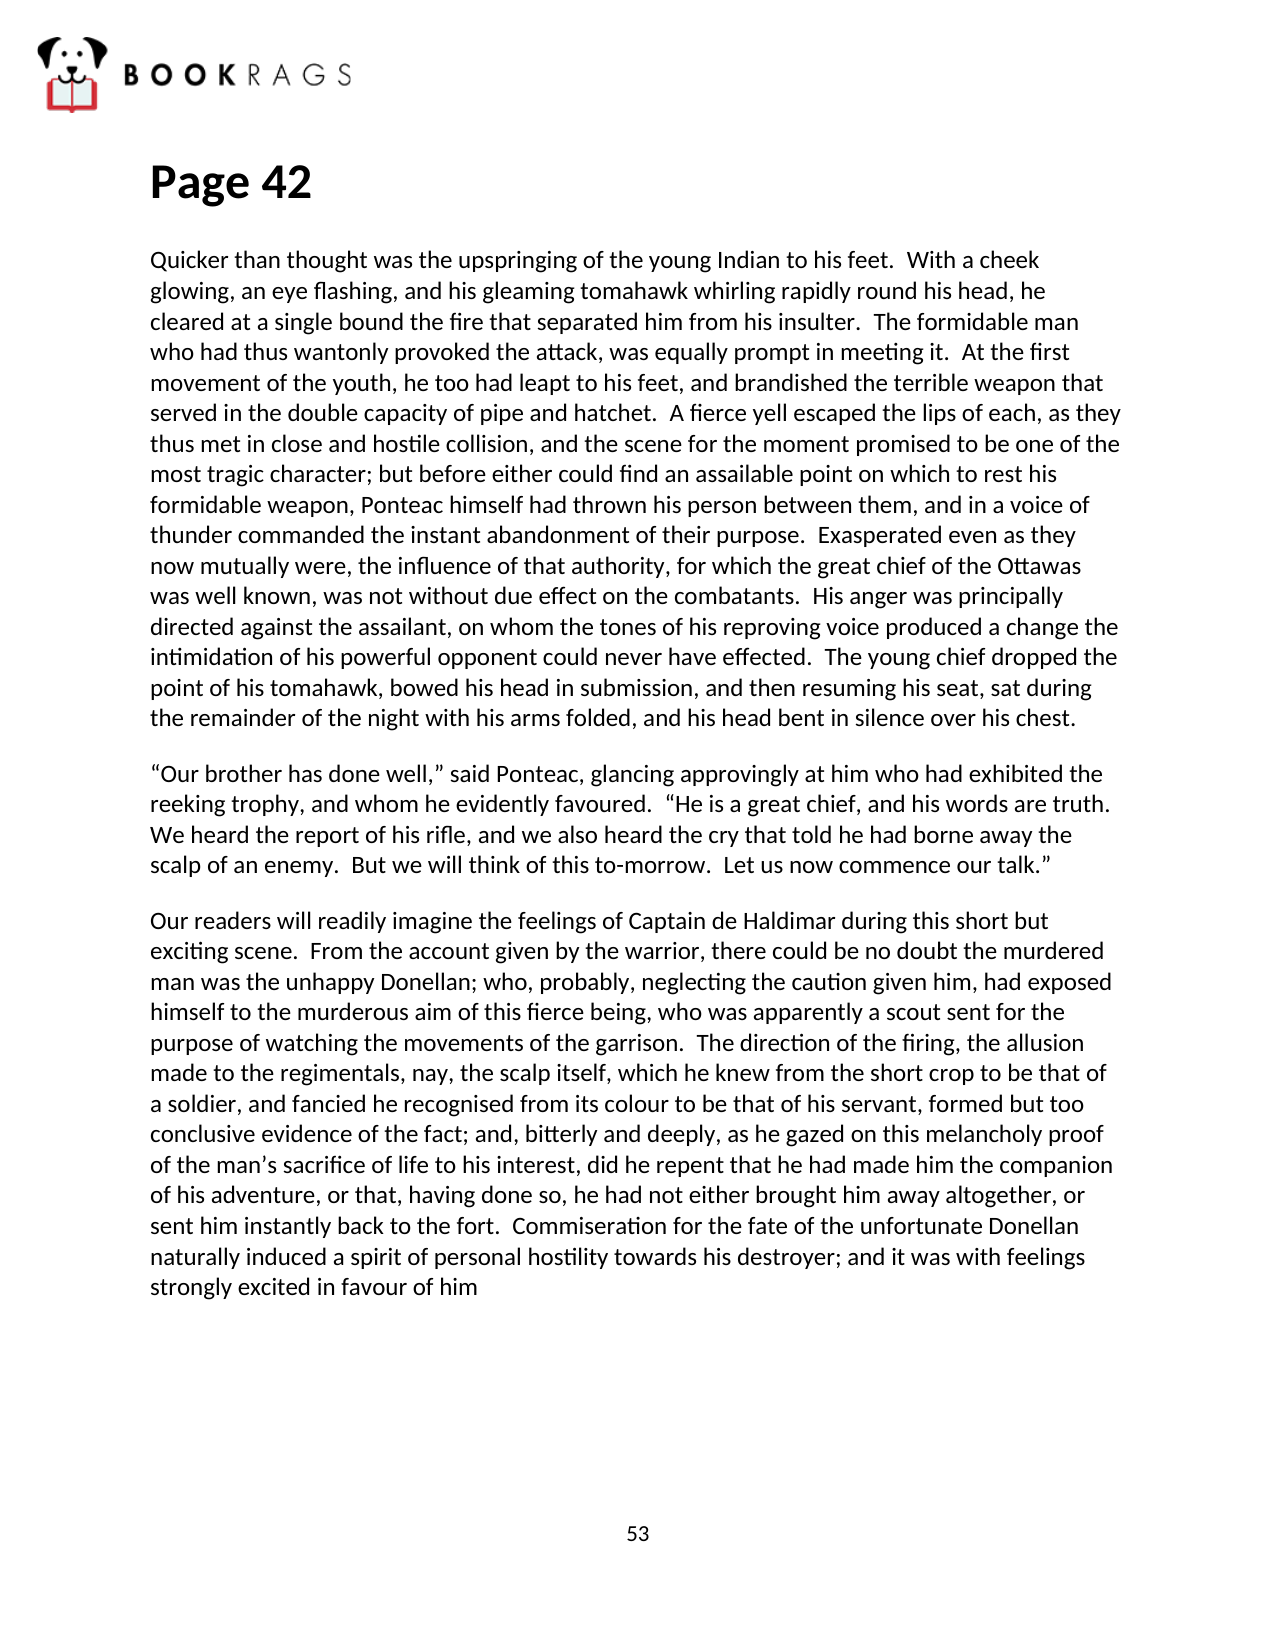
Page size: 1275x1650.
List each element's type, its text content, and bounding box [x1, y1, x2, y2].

picture [37, 37, 351, 113]
text Page 42 [150, 150, 1125, 211]
text “Our brother has done well,” said Ponteac, glancing approvingly at him who had exhibited the reeking trophy, and whom he evidently favoured. “He is a great chief, and his words are truth. We heard the report of his rifle, and we also heard the cry that told he had borne away the scalp of an enemy. But we will think of this to-morrow. Let us now commence our talk.” [150, 758, 1125, 880]
text Quicker than thought was the upspringing of the young Indian to his feet. With a cheek glowing, an eye flashing, and his gleaming tomahawk whirling rapidly round his head, he cleared at a single bound the fire that separated him from his insulter. The formidable man who had thus wantonly provoked the attack, was equally prompt in meeting it. At the first movement of the youth, he too had leapt to his feet, and brandished the terrible weapon that served in the double capacity of pipe and hatchet. A fierce yell escaped the lips of each, as they thus met in close and hostile collision, and the scene for the moment promised to be one of the most tragic character; but before either could find an assailable point on which to rest his formidable weapon, Ponteac himself had thrown his person between them, and in a voice of thunder commanded the instant abandonment of their purpose. Exasperated even as they now mutually were, the influence of that authority, for which the great chief of the Ottawas was well known, was not without due effect on the combatants. His anger was principally directed against the assailant, on whom the tones of his reproving voice produced a change the intimidation of his powerful opponent could never have effected. The young chief dropped the point of his tomahawk, bowed his head in submission, and then resuming his seat, sat during the remainder of the night with his arms folded, and his head bent in silence over his chest. [150, 244, 1125, 733]
text Our readers will readily imagine the feelings of Captain de Haldimar during this short but exciting scene. From the account given by the warrior, there could be no doubt the murdered man was the unhappy Donellan; who, probably, neglecting the caution given him, had exposed himself to the murderous aim of this fierce being, who was apparently a scout sent for the purpose of watching the movements of the garrison. The direction of the firing, the allusion made to the regimentals, nay, the scalp itself, which he knew from the short crop to be that of a soldier, and fancied he recognised from its colour to be that of his servant, formed but too conclusive evidence of the fact; and, bitterly and deeply, as he gazed on this melancholy proof of the man’s sacrifice of life to his interest, did he repent that he had made him the companion of his adventure, or that, having done so, he had not either brought him away altogether, or sent him instantly back to the fort. Commiseration for the fate of the unfortunate Donellan naturally induced a spirit of personal hostility towards his destroyer; and it was with feelings strongly excited in favour of him [150, 905, 1125, 1302]
